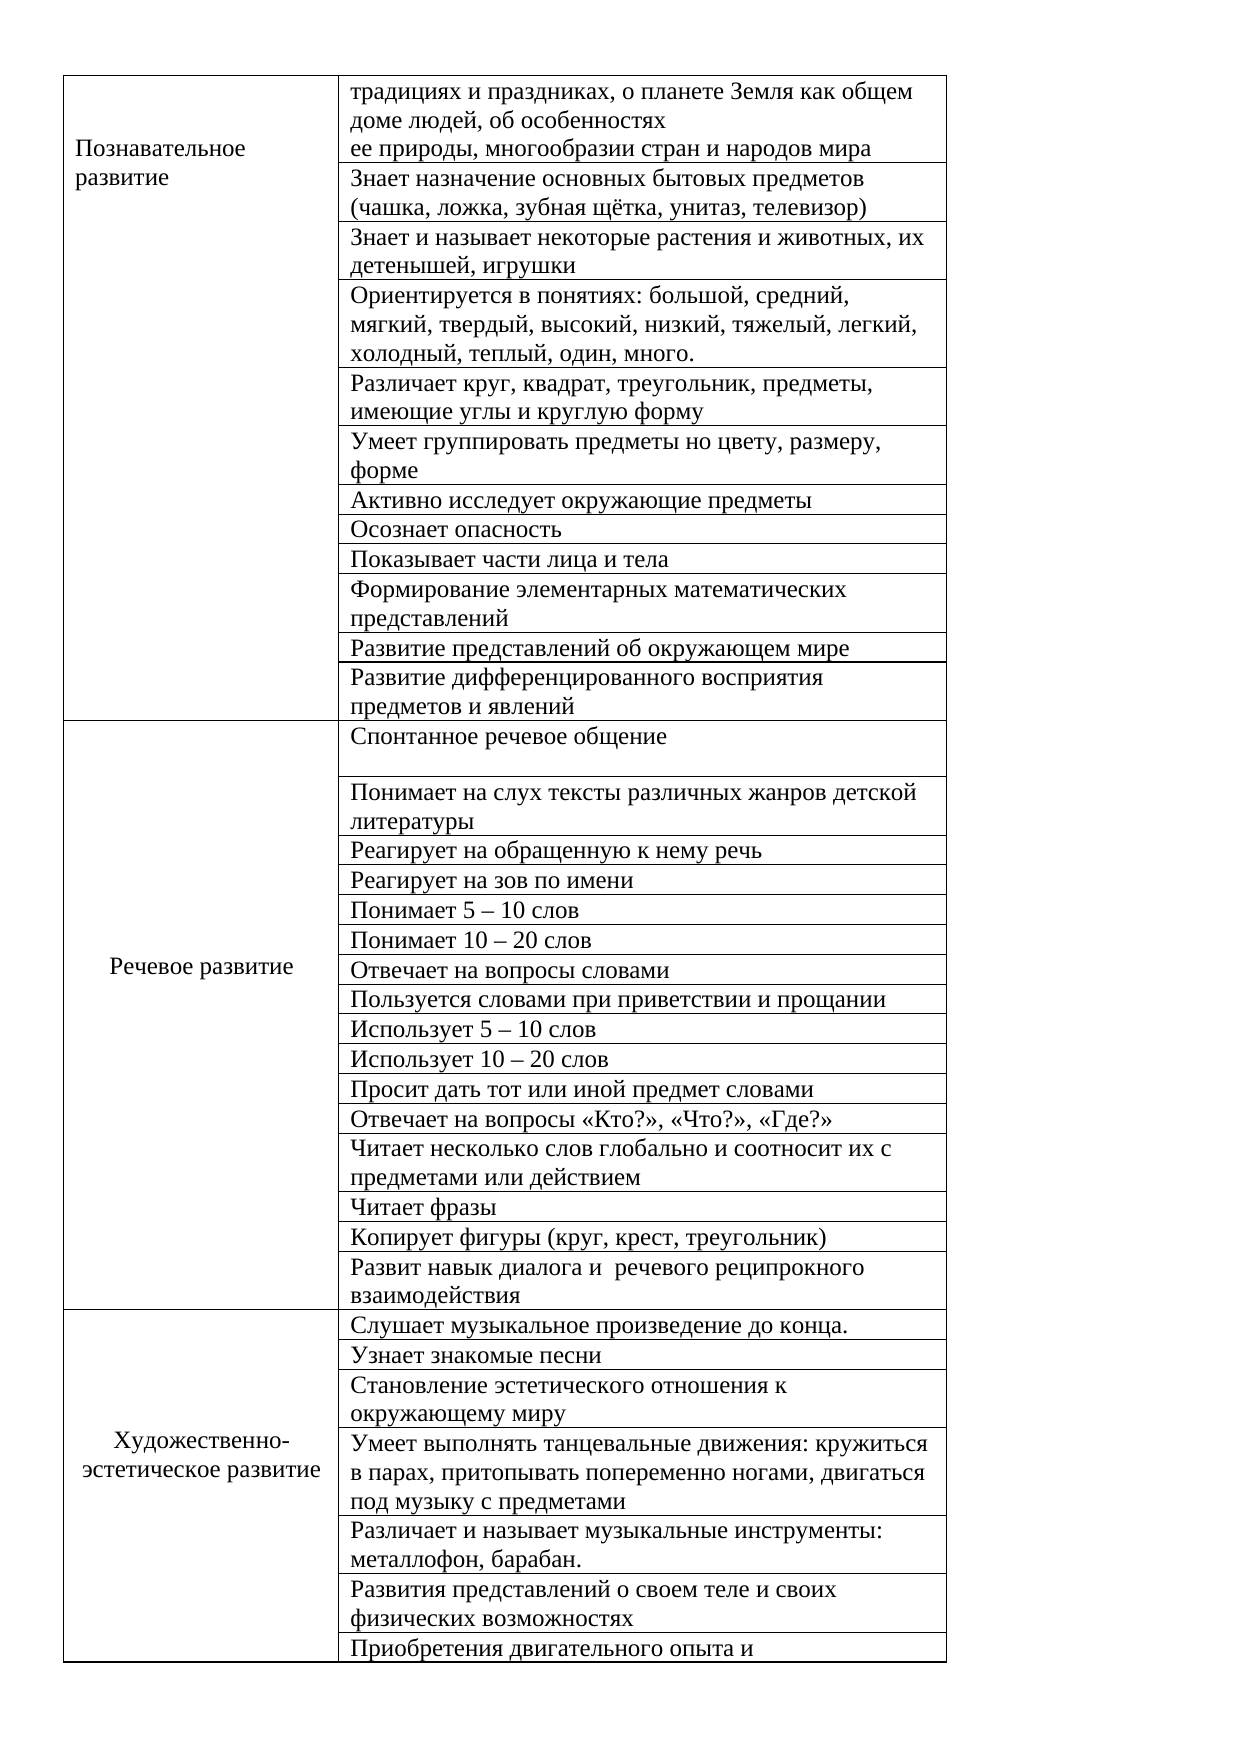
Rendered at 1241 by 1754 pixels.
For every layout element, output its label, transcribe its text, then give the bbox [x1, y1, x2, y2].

table_cell Использует 5 – 10 слов [339, 1014, 946, 1043]
table_cell Знает и называет некоторые растения и животных, их детенышей, игрушки [339, 222, 946, 279]
table_cell Копирует фигуры (круг, крест, треугольник) [339, 1222, 946, 1251]
table_cell Понимает 10 – 20 слов [339, 925, 946, 954]
table_cell Читает фразы [339, 1192, 946, 1221]
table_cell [339, 1633, 946, 1661]
table_cell Различает и называет музыкальные инструменты: металлофон, барабан. [339, 1516, 946, 1573]
table_cell Узнает знакомые песни [339, 1340, 946, 1369]
table_cell Умеет выполнять танцевальные движения: кружиться в парах, притопывать попеременно ногами, двигаться под музыку с предметами [339, 1428, 946, 1514]
table_cell Спонтанное речевое общение [339, 721, 946, 776]
table_cell Знает назначение основных бытовых предметов (чашка, ложка, зубная щётка, унитаз, телевизор) [339, 163, 946, 221]
table_cell Умеет группировать предметы но цвету, размеру, форме [339, 426, 946, 484]
table_cell Просит дать тот или иной предмет словами [339, 1074, 946, 1103]
table_cell Различает круг, квадрат, треугольник, предметы, имеющие углы и круглую форму [339, 368, 946, 425]
table_cell Ориентируется в понятиях: большой, средний, мягкий, твердый, высокий, низкий, тяжелый, легкий, холодный, теплый, один, много. [339, 280, 946, 367]
table_cell Читает несколько слов глобально и соотносит их с предметами или действием [339, 1134, 946, 1191]
table_cell Развитие дифференцированного восприятия предметов и явлений [339, 663, 946, 720]
table_cell Формирование элементарных математических представлений [339, 574, 946, 632]
table_cell Пользуется словами при приветствии и прощании [339, 985, 946, 1013]
table_cell Понимает на слух тексты различных жанров детской литературы [339, 777, 946, 834]
table_cell Показывает части лица и тела [339, 544, 946, 573]
table_cell Становление эстетического отношения к окружающему миру [339, 1370, 946, 1427]
table_cell Реагирует на обращенную к нему речь [339, 836, 946, 864]
table_cell Слушает музыкальное произведение до конца. [339, 1310, 946, 1339]
table_cell Понимает 5 – 10 слов [339, 895, 946, 924]
table_cell Реагирует на зов по имени [339, 865, 946, 894]
table_cell Развития представлений о своем теле и своих физических возможностях [339, 1574, 946, 1632]
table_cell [339, 76, 946, 162]
table_cell Развит навык диалога и речевого реципрокного взаимодействия [339, 1252, 946, 1309]
table_cell Речевое развитие [64, 721, 338, 1309]
table_cell Отвечает на вопросы «Кто?», «Что?», «Где?» [339, 1104, 946, 1132]
table_cell Осознает опасность [339, 515, 946, 543]
table_cell Отвечает на вопросы словами [339, 955, 946, 983]
table_cell Использует 10 – 20 слов [339, 1044, 946, 1073]
table_cell Активно исследует окружающие предметы [339, 485, 946, 513]
table_cell Развитие представлений об окружающем мире [339, 633, 946, 661]
table_cell Художественно-эстетическое развитие [64, 1310, 338, 1661]
